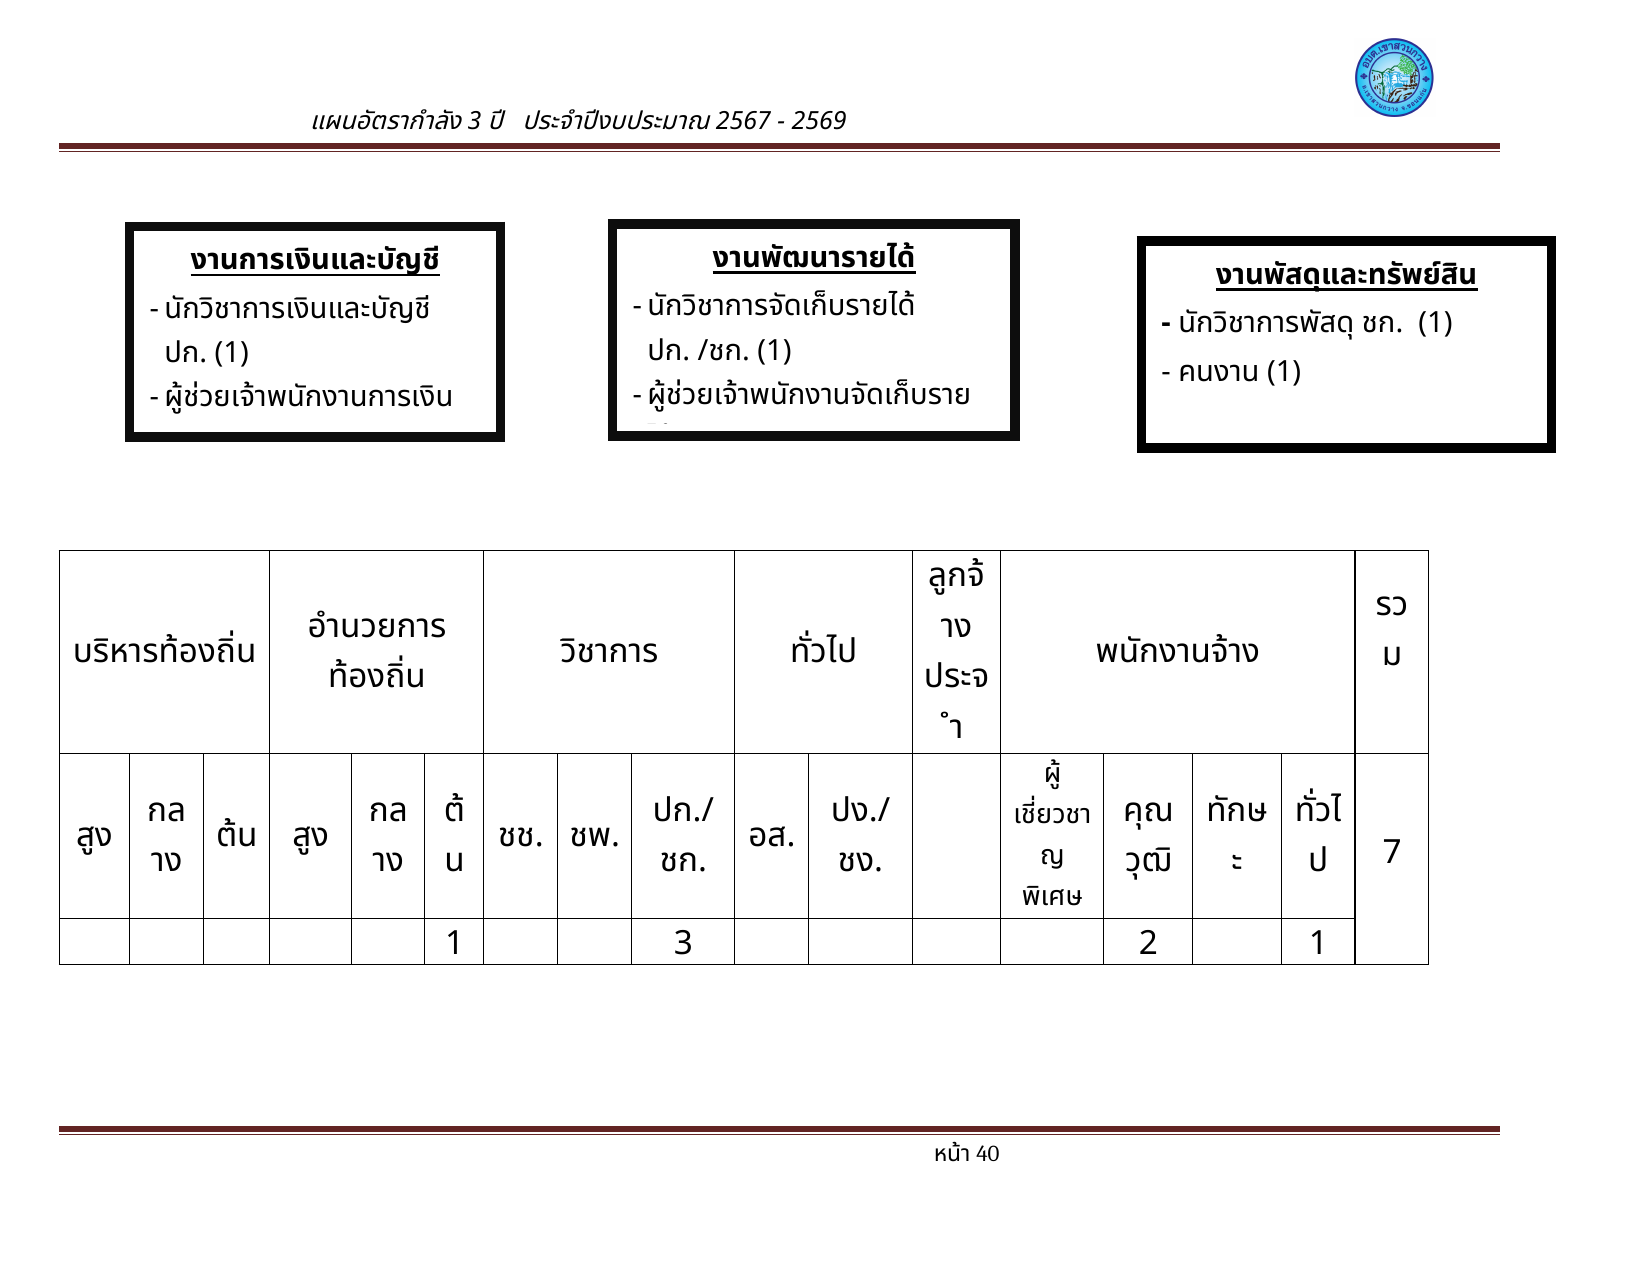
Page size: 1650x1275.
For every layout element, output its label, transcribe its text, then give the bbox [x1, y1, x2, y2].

table_cell [484, 919, 557, 964]
table_cell กลาง [130, 754, 203, 918]
table_cell 3 [632, 919, 734, 964]
table_header วิชาการ [484, 551, 734, 753]
table_cell [913, 919, 1000, 964]
table_cell ทักษะ [1193, 754, 1281, 918]
table_cell [809, 919, 912, 964]
table_cell [130, 919, 203, 964]
table_cell ต้น [425, 754, 483, 918]
table_cell [913, 754, 1000, 918]
table_cell [1193, 919, 1281, 964]
table_cell 7 [1356, 754, 1428, 964]
table_cell ผู้เชี่ยวชาญพิเศษ [1001, 754, 1103, 918]
table_cell ต้น [204, 754, 269, 918]
table_header พนักงานจ้าง [1001, 551, 1354, 753]
table_cell [204, 919, 269, 964]
table_cell [60, 919, 129, 964]
table_cell [270, 919, 351, 964]
table_cell คุณวุฒิ [1104, 754, 1192, 918]
table_cell สูง [60, 754, 129, 918]
table_cell สูง [270, 754, 351, 918]
table_cell ทั่วไป [1282, 754, 1354, 918]
table_header ลูกจ้างประจำ [913, 551, 1000, 753]
table_header อำนวยการท้องถิ่น [270, 551, 483, 753]
table_cell [352, 919, 424, 964]
table_cell [558, 919, 631, 964]
table_header บริหารท้องถิ่น [60, 551, 269, 753]
table_cell อส. [735, 754, 808, 918]
table_cell ชพ. [558, 754, 631, 918]
table_cell 1 [425, 919, 483, 964]
table_cell ชช. [484, 754, 557, 918]
picture [1354, 38, 1436, 117]
table_cell ปก./ชก. [632, 754, 734, 918]
table_cell 2 [1104, 919, 1192, 964]
table_cell [735, 919, 808, 964]
table_cell [1001, 919, 1103, 964]
table_header รวม [1356, 551, 1428, 753]
table_header ทั่วไป [735, 551, 912, 753]
table_cell 1 [1282, 919, 1354, 964]
table_cell กลาง [352, 754, 424, 918]
table_cell ปง./ชง. [809, 754, 912, 918]
